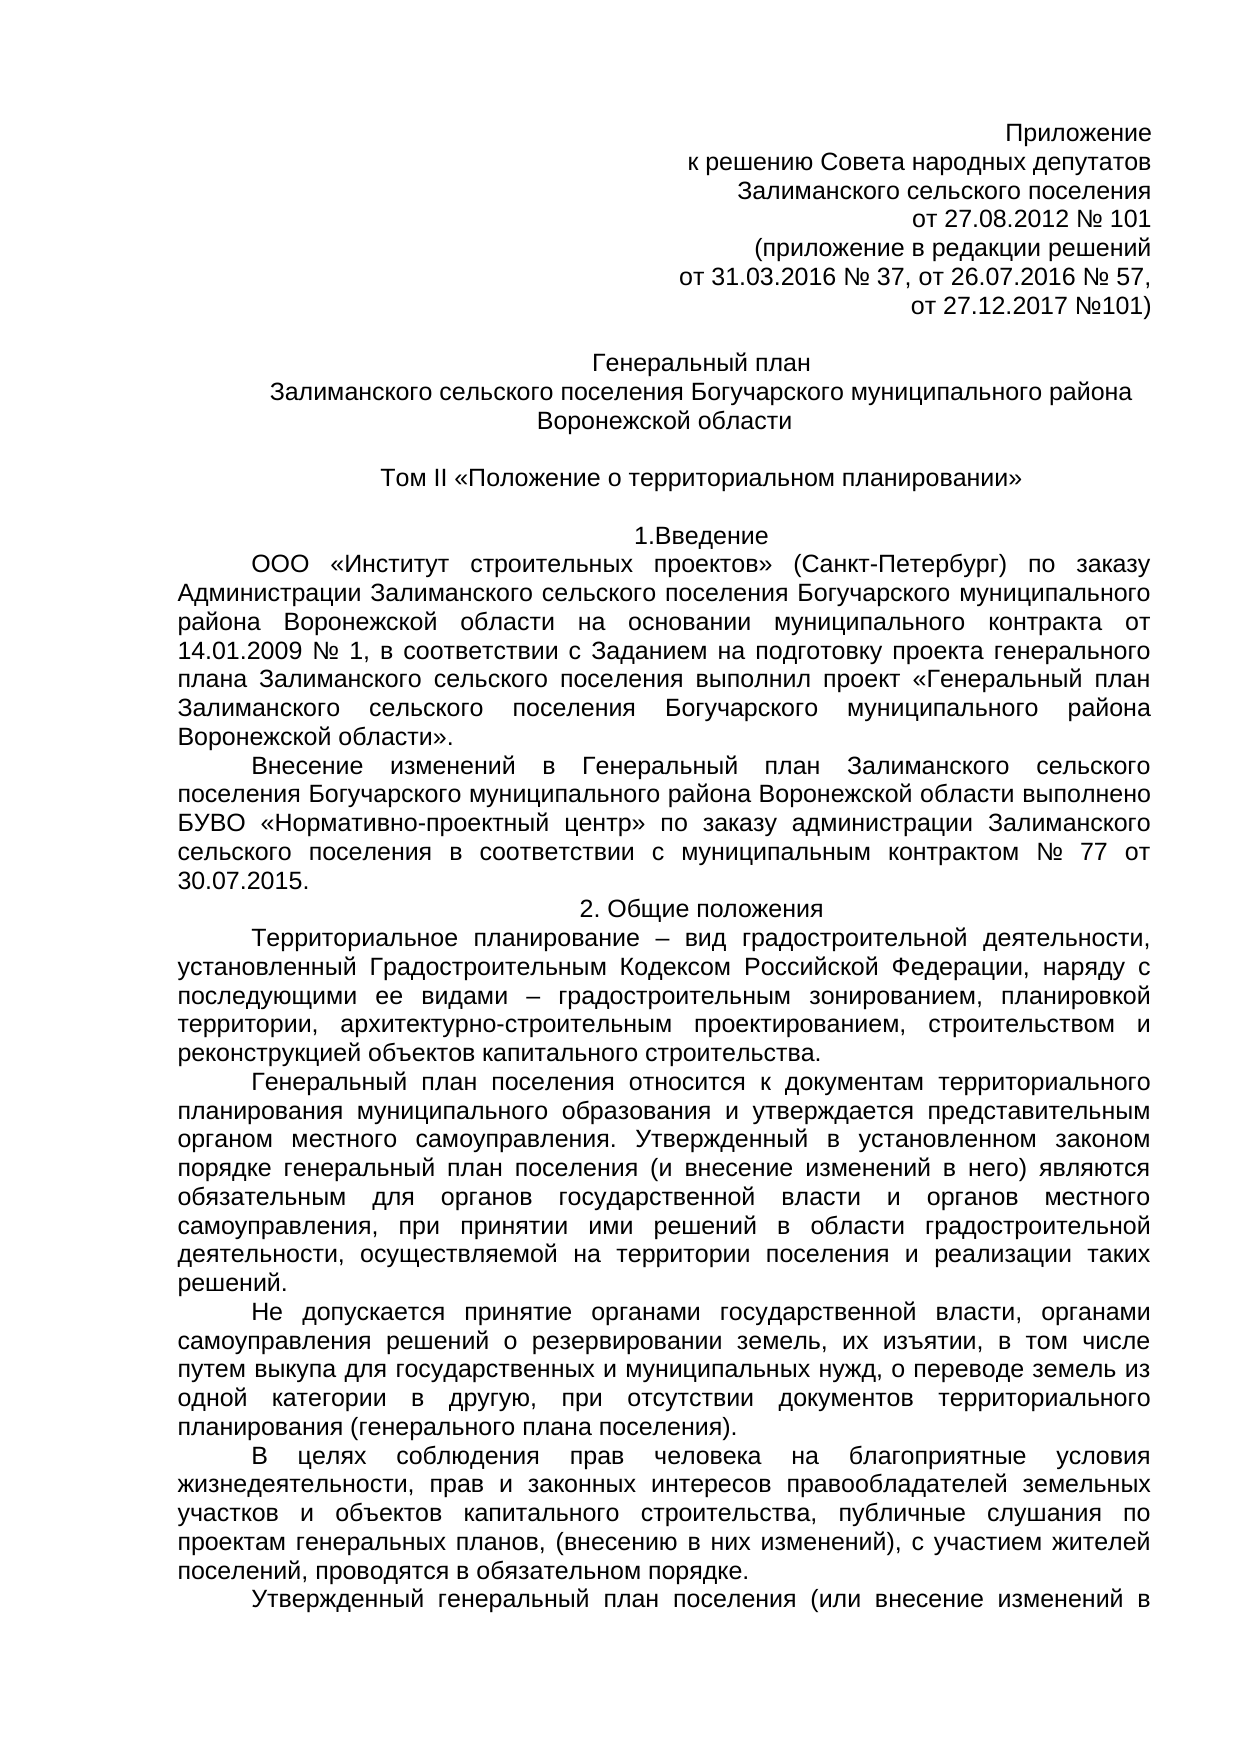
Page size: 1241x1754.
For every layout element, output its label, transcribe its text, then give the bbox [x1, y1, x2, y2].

text Внесение изменений в Генеральный план Залиманского сельского поселения Богучарского муниципального района Воронежской области выполнено БУВО «Нормативно-проектный центр» по заказу администрации Залиманского сельского поселения в соответствии с муниципальным контрактом № 77 от 30.07.2015. [177, 751, 1152, 894]
text Не допускается принятие органами государственной власти, органами самоуправления решений о резервировании земель, их изъятии, в том числе путем выкупа для государственных и муниципальных нужд, о переводе земель из одной категории в другую, при отсутствии документов территориального планирования (генерального плана поселения). [177, 1297, 1152, 1441]
text от 31.03.2016 № 37, от 26.07.2016 № 57, [177, 262, 1152, 291]
text Генеральный план поселения относится к документам территориального планирования муниципального образования и утверждается представительным органом местного самоуправления. Утвержденный в установленном законом порядке генеральный план поселения (и внесение изменений в него) являются обязательным для органов государственной власти и органов местного самоуправления, при принятии ими решений в области градостроительной деятельности, осуществляемой на территории поселения и реализации таких решений. [177, 1067, 1152, 1297]
text Том II «Положение о территориальном планировании» [177, 463, 1152, 492]
text от 27.08.2012 № 101 [177, 204, 1152, 233]
text В целях соблюдения прав человека на благоприятные условия жизнедеятельности, прав и законных интересов правообладателей земельных участков и объектов капитального строительства, публичные слушания по проектам генеральных планов, (внесению в них изменений), с участием жителей поселений, проводятся в обязательном порядке. [177, 1441, 1152, 1584]
text Генеральный план [177, 348, 1152, 377]
text Залиманского сельского поселения Богучарского муниципального района Воронежской области [177, 377, 1152, 434]
text ООО «Институт строительных проектов» (Санкт-Петербург) по заказу Администрации Залиманского сельского поселения Богучарского муниципального района Воронежской области на основании муниципального контракта от 14.01.2009 № 1, в соответствии с Заданием на подготовку проекта генерального плана Залиманского сельского поселения выполнил проект «Генеральный план Залиманского сельского поселения Богучарского муниципального района Воронежской области». [177, 549, 1152, 751]
text Приложение [177, 118, 1152, 147]
text Территориальное планирование – вид градостроительной деятельности, установленный Градостроительным Кодексом Российской Федерации, наряду с последующими ее видами – градостроительным зонированием, планировкой территории, архитектурно-строительным проектированием, строительством и реконструкцией объектов капитального строительства. [177, 923, 1152, 1067]
text (приложение в редакции решений [177, 233, 1152, 262]
text Залиманского сельского поселения [177, 176, 1152, 204]
text к решению Совета народных депутатов [177, 147, 1152, 176]
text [177, 1584, 1152, 1613]
text от 27.12.2017 №101) [177, 291, 1152, 319]
text 2. Общие положения [177, 894, 1152, 923]
text 1.Введение [177, 521, 1152, 549]
